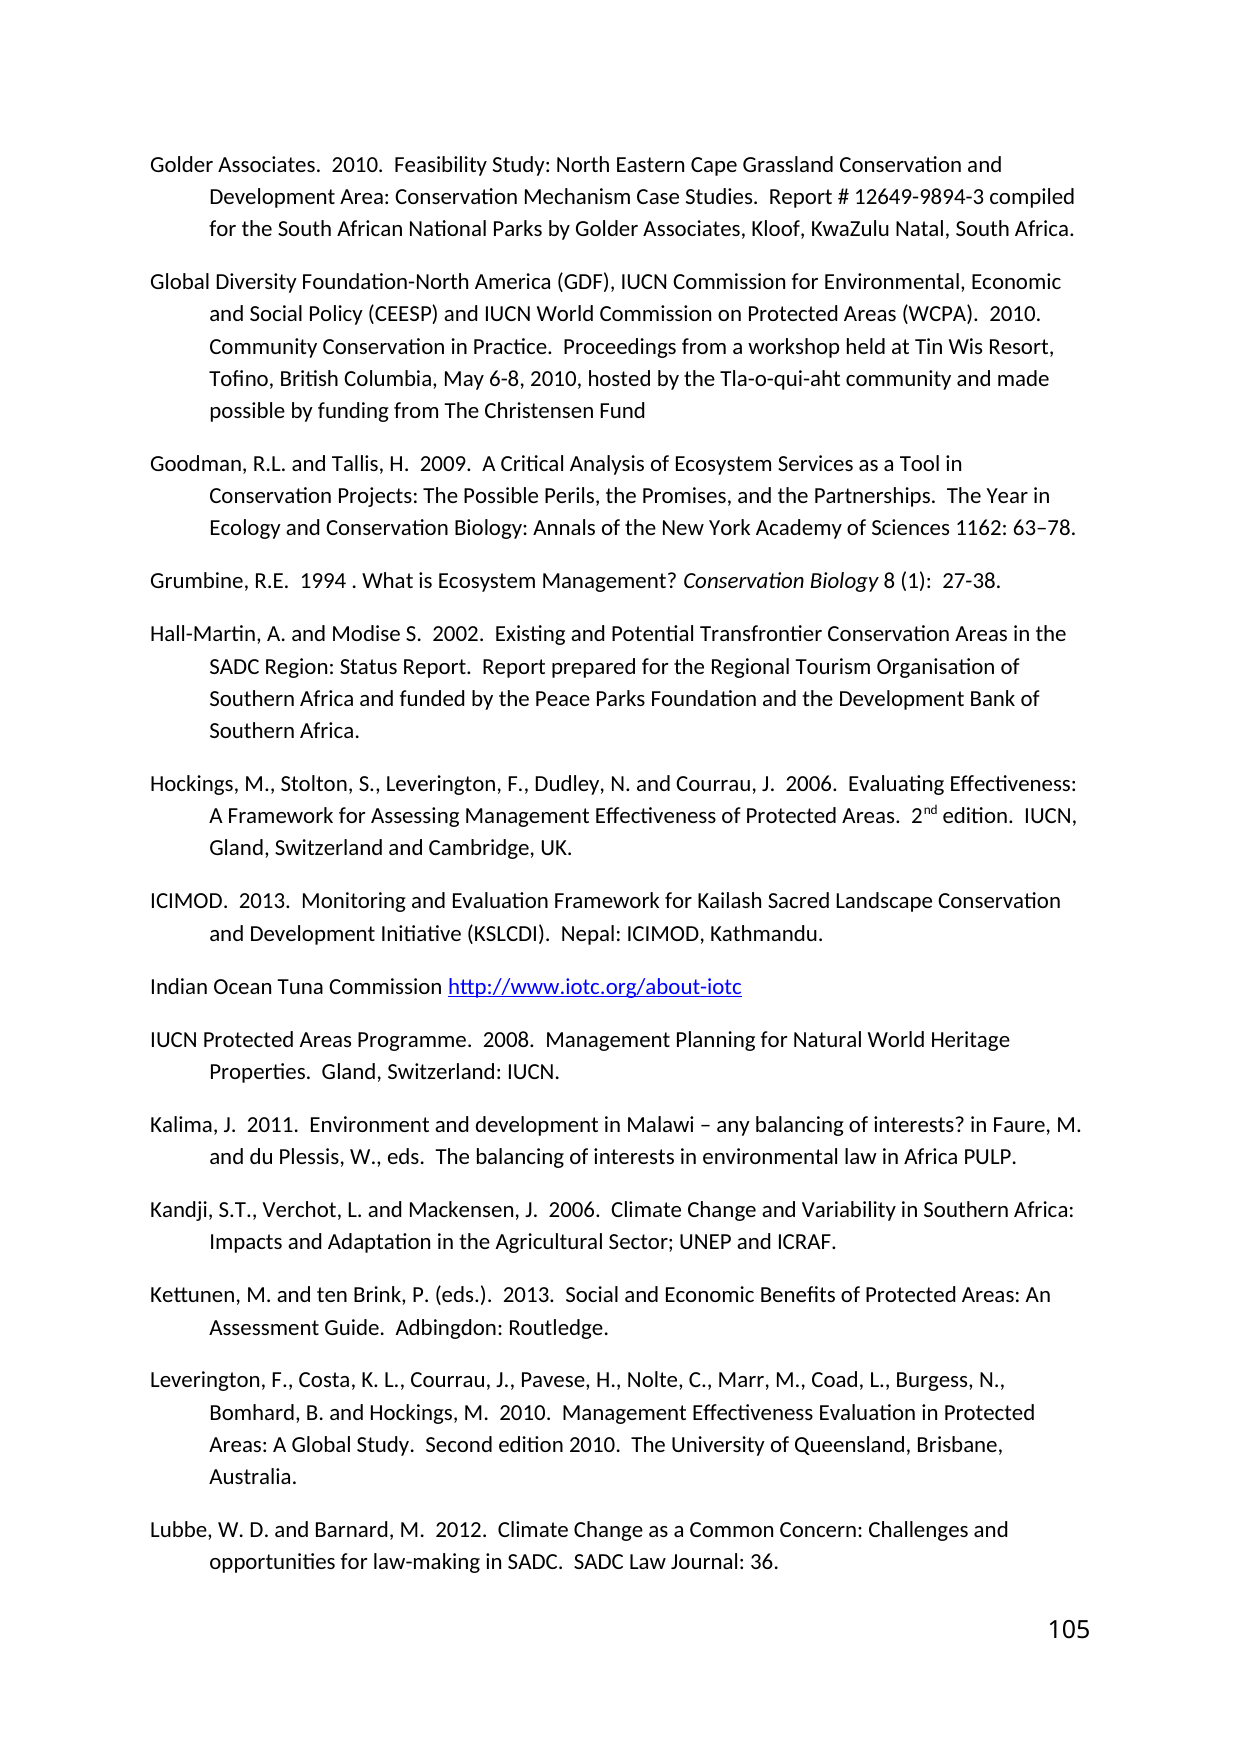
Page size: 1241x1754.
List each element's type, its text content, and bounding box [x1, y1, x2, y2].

text IUCN Protected Areas Programme. 2008. Management Planning for Natural World Heritage Properties. Gland, Switzerland: IUCN. [150, 1025, 1090, 1085]
text Global Diversity Foundation-North America (GDF), IUCN Commission for Environmental, Economic and Social Policy (CEESP) and IUCN World Commission on Protected Areas (WCPA). 2010. Community Conservation in Practice. Proceedings from a workshop held at Tin Wis Resort, Tofino, British Columbia, May 6-8, 2010, hosted by the Tla-o-qui-aht community and made possible by funding from The Christensen Fund [150, 267, 1090, 424]
text Hall-Martin, A. and Modise S. 2002. Existing and Potential Transfrontier Conservation Areas in the SADC Region: Status Report. Report prepared for the Regional Tourism Organisation of Southern Africa and funded by the Peace Parks Foundation and the Development Bank of Southern Africa. [150, 619, 1090, 744]
text Kandji, S.T., Verchot, L. and Mackensen, J. 2006. Climate Change and Variability in Southern Africa: Impacts and Adaptation in the Agricultural Sector; UNEP and ICRAF. [150, 1195, 1090, 1255]
text Kettunen, M. and ten Brink, P. (eds.). 2013. Social and Economic Benefits of Protected Areas: An Assessment Guide. Adbingdon: Routledge. [150, 1280, 1090, 1341]
text Hockings, M., Stolton, S., Leverington, F., Dudley, N. and Courrau, J. 2006. Evaluating Effectiveness: A Framework for Assessing Management Effectiveness of Protected Areas. 2nd edition. IUCN, Gland, Switzerland and Cambridge, UK. [150, 769, 1090, 862]
text Leverington, F., Costa, K. L., Courrau, J., Pavese, H., Nolte, C., Marr, M., Coad, L., Burgess, N., Bomhard, B. and Hockings, M. 2010. Management Effectiveness Evaluation in Protected Areas: A Global Study. Second edition 2010. The University of Queensland, Brisbane, Australia. [150, 1366, 1090, 1490]
text Grumbine, R.E. 1994 . What is Ecosystem Management? Conservation Biology 8 (1): 27-38. [150, 567, 1090, 594]
text ICIMOD. 2013. Monitoring and Evaluation Framework for Kailash Sacred Landscape Conservation and Development Initiative (KSLCDI). Nepal: ICIMOD, Kathmandu. [150, 887, 1090, 947]
text Lubbe, W. D. and Barnard, M. 2012. Climate Change as a Common Concern: Challenges and opportunities for law-making in SADC. SADC Law Journal: 36. [150, 1515, 1090, 1575]
text Kalima, J. 2011. Environment and development in Malawi – any balancing of interests? in Faure, M. and du Plessis, W., eds. The balancing of interests in environmental law in Africa PULP. [150, 1110, 1090, 1170]
text Goodman, R.L. and Tallis, H. 2009. A Critical Analysis of Ecosystem Services as a Tool in Conservation Projects: The Possible Perils, the Promises, and the Partnerships. The Year in Ecology and Conservation Biology: Annals of the New York Academy of Sciences 1162: 63–78. [150, 449, 1090, 542]
text Golder Associates. 2010. Feasibility Study: North Eastern Cape Grassland Conservation and Development Area: Conservation Mechanism Case Studies. Report # 12649-9894-3 compiled for the South African National Parks by Golder Associates, Kloof, KwaZulu Natal, South Africa. [150, 150, 1090, 242]
text Indian Ocean Tuna Commission http://www.iotc.org/about-iotc [150, 972, 1090, 1000]
